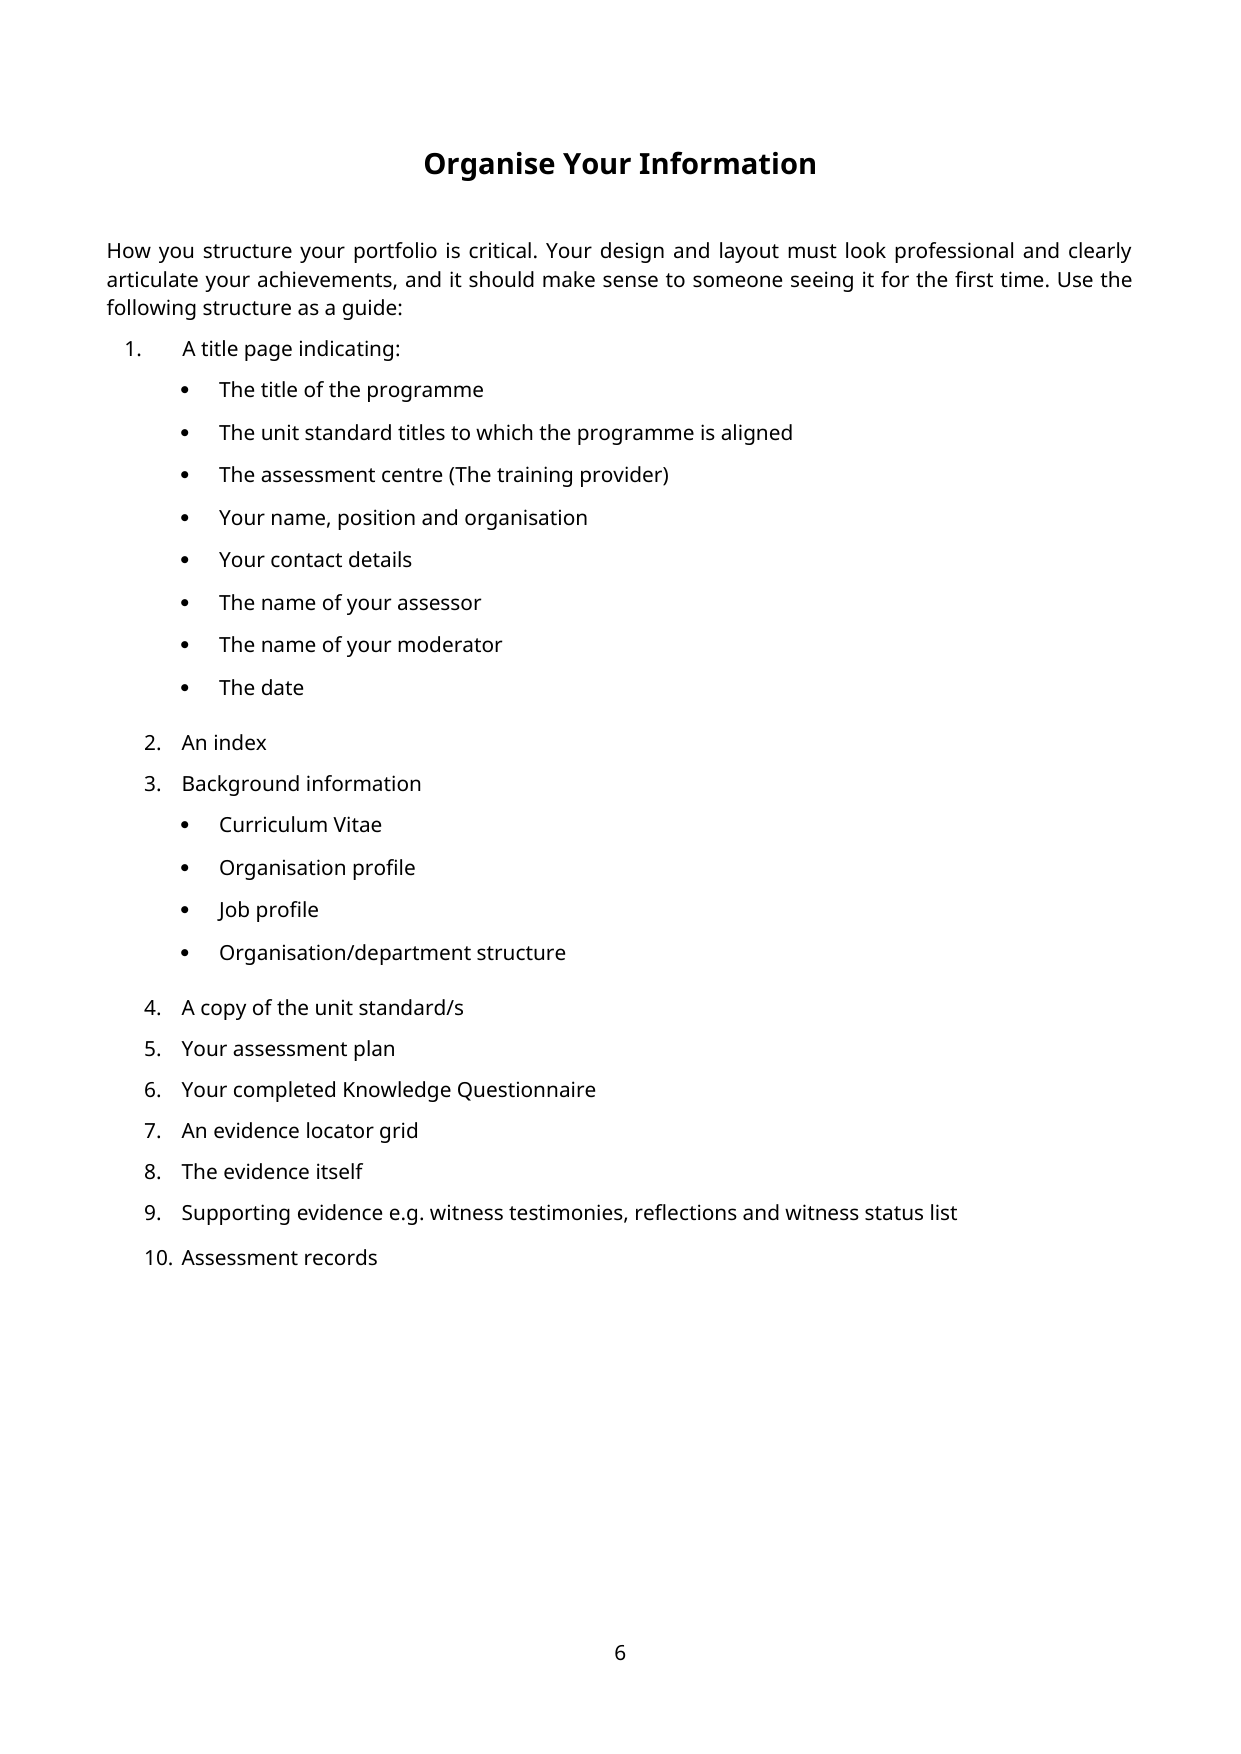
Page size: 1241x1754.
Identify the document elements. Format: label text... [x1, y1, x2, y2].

list Your completed Knowledge Questionnaire [144, 1075, 1134, 1103]
list The assessment centre (The training provider) [181, 460, 1134, 489]
list Your name, position and organisation [181, 503, 1134, 531]
list Job profile [181, 895, 1134, 924]
list A copy of the unit standard/s [144, 993, 1134, 1022]
list Organisation/department structure [181, 938, 1134, 966]
list An evidence locator grid [144, 1116, 1134, 1144]
list Your contact details [181, 545, 1134, 574]
list The evidence itself [144, 1157, 1134, 1185]
list An index [144, 728, 1134, 757]
list Supporting evidence e.g. witness testimonies, reflections and witness status list [144, 1198, 1134, 1226]
list The name of your assessor [181, 588, 1134, 616]
list A title page indicating: [124, 334, 1134, 362]
list Curriculum Vitae [181, 810, 1134, 839]
list Background information [144, 769, 1134, 798]
list Organisation profile [181, 853, 1134, 881]
list The unit standard titles to which the programme is aligned [181, 418, 1134, 446]
list Your assessment plan [144, 1034, 1134, 1062]
list The title of the programme [181, 375, 1134, 403]
text How you structure your portfolio is critical. Your design and layout must look professional and clearly articulate your achievements, and it should make sense to someone seeing it for the first time. Use the following structure as a guide: [106, 236, 1134, 322]
list Assessment records [144, 1239, 1134, 1273]
subtitle Organise Your Information [106, 143, 1134, 183]
list The date [181, 673, 1134, 702]
list The name of your moderator [181, 631, 1134, 659]
